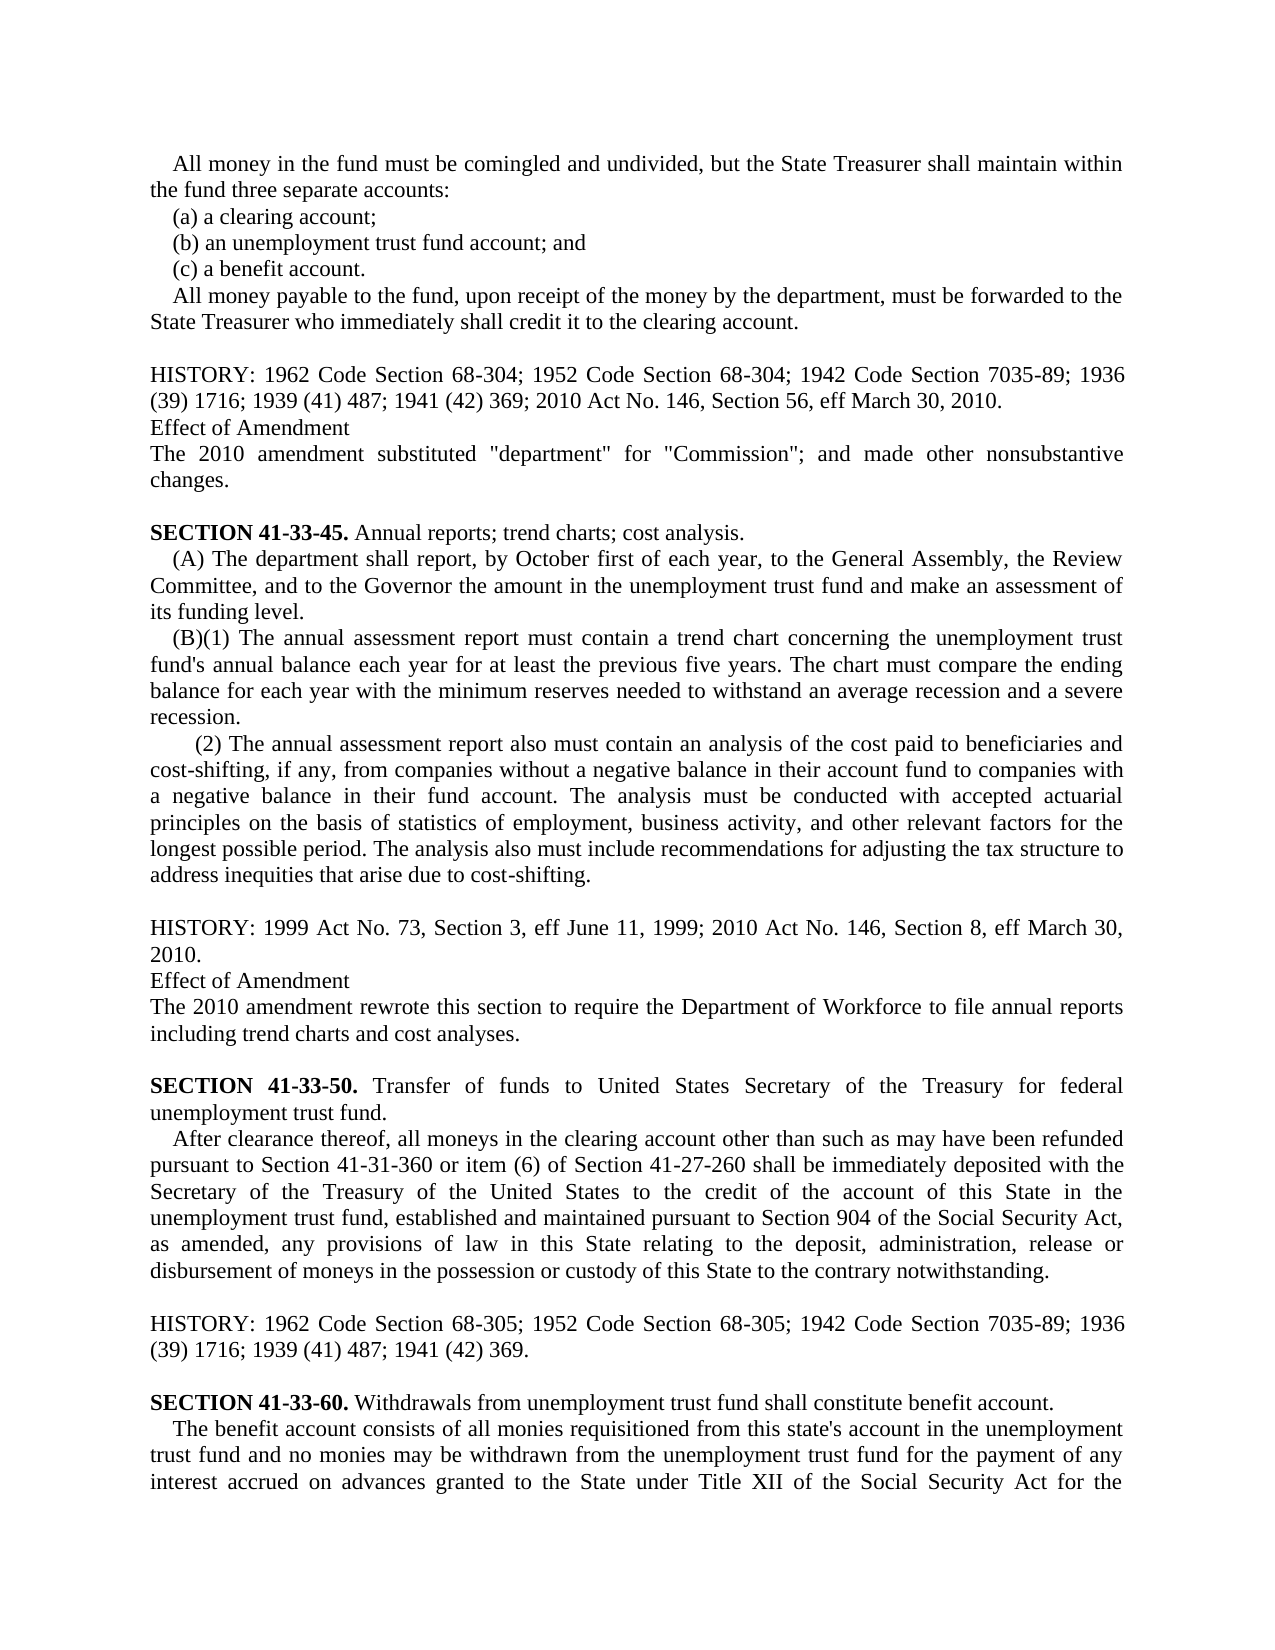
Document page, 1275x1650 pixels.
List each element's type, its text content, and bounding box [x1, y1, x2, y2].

text (b) an unemployment trust fund account; and [150, 229, 1125, 255]
text (a) a clearing account; [150, 203, 1125, 229]
text All money payable to the fund, upon receipt of the money by the department, must be forwarded to the State Treasurer who immediately shall credit it to the clearing account. [150, 282, 1125, 334]
text The 2010 amendment rewrote this section to require the Department of Workforce to file annual reports including trend charts and cost analyses. [150, 993, 1125, 1046]
text HISTORY: 1999 Act No. 73, Section 3, eff June 11, 1999; 2010 Act No. 146, Section 8, eff March 30, 2010. [150, 914, 1125, 967]
text (c) a benefit account. [150, 255, 1125, 282]
text SECTION 41-33-60. Withdrawals from unemployment trust fund shall constitute benefit account. [150, 1389, 1125, 1415]
text All money in the fund must be comingled and undivided, but the State Treasurer shall maintain within the fund three separate accounts: [150, 150, 1125, 203]
text HISTORY: 1962 Code Section 68-304; 1952 Code Section 68-304; 1942 Code Section 7035-89; 1936 (39) 1716; 1939 (41) 487; 1941 (42) 369; 2010 Act No. 146, Section 56, eff March 30, 2010. [150, 361, 1125, 413]
text (B)(1) The annual assessment report must contain a trend chart concerning the unemployment trust fund's annual balance each year for at least the previous five years. The chart must compare the ending balance for each year with the minimum reserves needed to withstand an average recession and a severe recession. [150, 624, 1125, 730]
text SECTION 41-33-45. Annual reports; trend charts; cost analysis. [150, 519, 1125, 545]
text SECTION 41-33-50. Transfer of funds to United States Secretary of the Treasury for federal unemployment trust fund. [150, 1072, 1125, 1125]
text (2) The annual assessment report also must contain an analysis of the cost paid to beneficiaries and cost-shifting, if any, from companies without a negative balance in their account fund to companies with a negative balance in their fund account. The analysis must be conducted with accepted actuarial principles on the basis of statistics of employment, business activity, and other relevant factors for the longest possible period. The analysis also must include recommendations for adjusting the tax structure to address inequities that arise due to cost-shifting. [150, 730, 1125, 888]
text Effect of Amendment [150, 413, 1125, 440]
text The 2010 amendment substituted "department" for "Commission"; and made other nonsubstantive changes. [150, 440, 1125, 493]
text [150, 1415, 1125, 1494]
text (A) The department shall report, by October first of each year, to the General Assembly, the Review Committee, and to the Governor the amount in the unemployment trust fund and make an assessment of its funding level. [150, 545, 1125, 624]
text Effect of Amendment [150, 967, 1125, 993]
text HISTORY: 1962 Code Section 68-305; 1952 Code Section 68-305; 1942 Code Section 7035-89; 1936 (39) 1716; 1939 (41) 487; 1941 (42) 369. [150, 1309, 1125, 1362]
text After clearance thereof, all moneys in the clearing account other than such as may have been refunded pursuant to Section 41-31-360 or item (6) of Section 41-27-260 shall be immediately deposited with the Secretary of the Treasury of the United States to the credit of the account of this State in the unemployment trust fund, established and maintained pursuant to Section 904 of the Social Security Act, as amended, any provisions of law in this State relating to the deposit, administration, release or disbursement of moneys in the possession or custody of this State to the contrary notwithstanding. [150, 1125, 1125, 1283]
